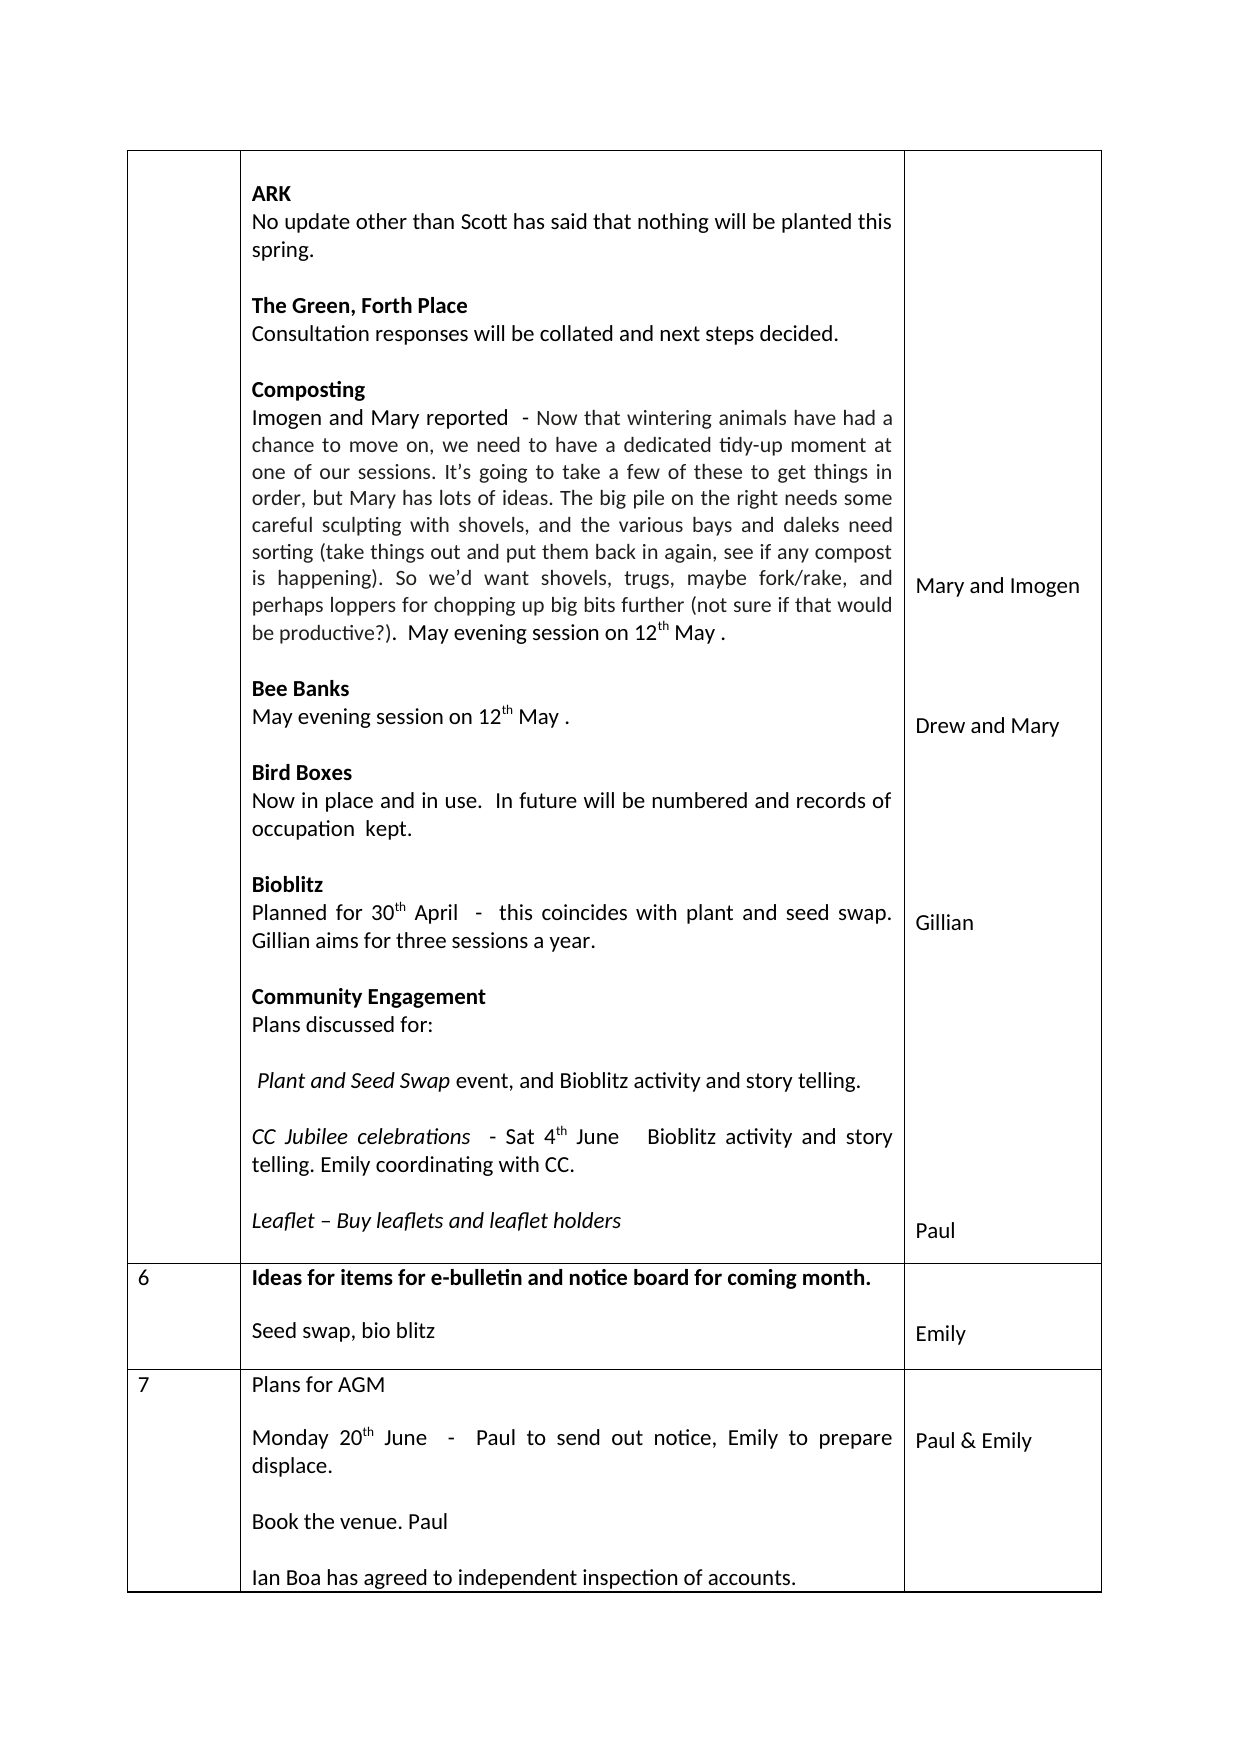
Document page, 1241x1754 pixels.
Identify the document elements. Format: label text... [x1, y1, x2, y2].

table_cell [241, 151, 904, 1262]
table_cell 7 [128, 1370, 240, 1591]
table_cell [905, 151, 1101, 1262]
table_cell Paul & Emily [905, 1370, 1101, 1591]
table_cell 6 [128, 1264, 240, 1369]
table_cell Emily [905, 1264, 1101, 1369]
table_cell 5 [128, 151, 240, 1262]
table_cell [241, 1370, 904, 1591]
table_cell Ideas for items for e-bulletin and notice board for coming month. Seed swap, bio blitz [241, 1264, 904, 1369]
